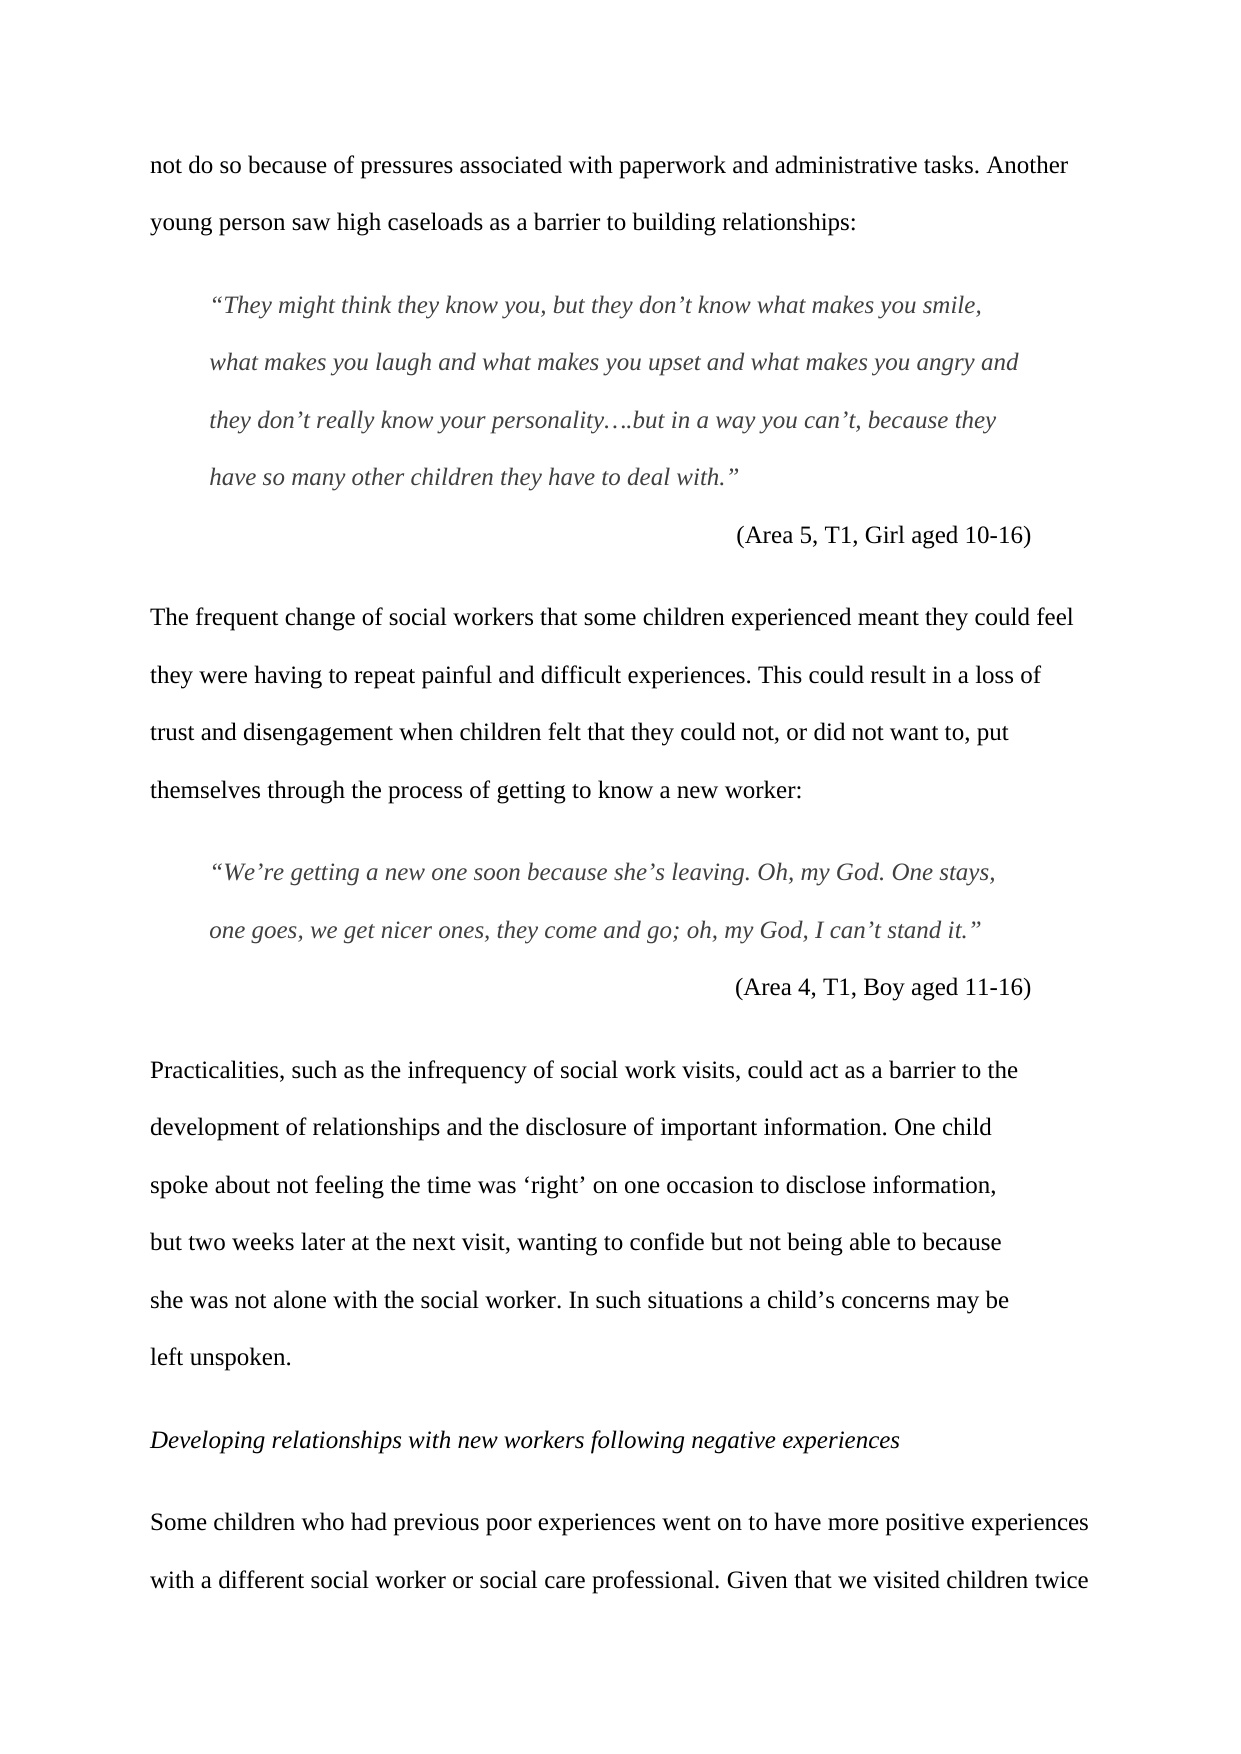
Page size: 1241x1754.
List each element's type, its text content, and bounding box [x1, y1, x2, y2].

text (Area 4, T1, Boy aged 11-16) [150, 972, 1031, 1001]
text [150, 1507, 1090, 1594]
text The frequent change of social workers that some children experienced meant they could feel they were having to repeat painful and difficult experiences. This could result in a loss of trust and disengagement when children felt that they could not, or did not want to, put themselves through the process of getting to know a new worker: [150, 602, 1090, 804]
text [150, 150, 1090, 236]
text “We’re getting a new one soon because she’s leaving. Oh, my God. One stays, one goes, we get nicer ones, they come and go; oh, my God, I can’t stand it.” [209, 857, 1031, 944]
text (Area 5, T1, Girl aged 10-16) [150, 520, 1031, 549]
text Practicalities, such as the infrequency of social work visits, could act as a barrier to the development of relationships and the disclosure of important information. One child spoke about not feeling the time was ‘right’ on one occasion to disclose information, but two weeks later at the next visit, wanting to confide but not being able to because she was not alone with the social worker. In such situations a child’s concerns may be left unspoken. [150, 1055, 1031, 1371]
text Developing relationships with new workers following negative experiences [150, 1425, 1090, 1454]
text “They might think they know you, but they don’t know what makes you smile, what makes you laugh and what makes you upset and what makes you angry and they don’t really know your personality….but in a way you can’t, because they have so many other children they have to deal with.” [209, 290, 1031, 491]
